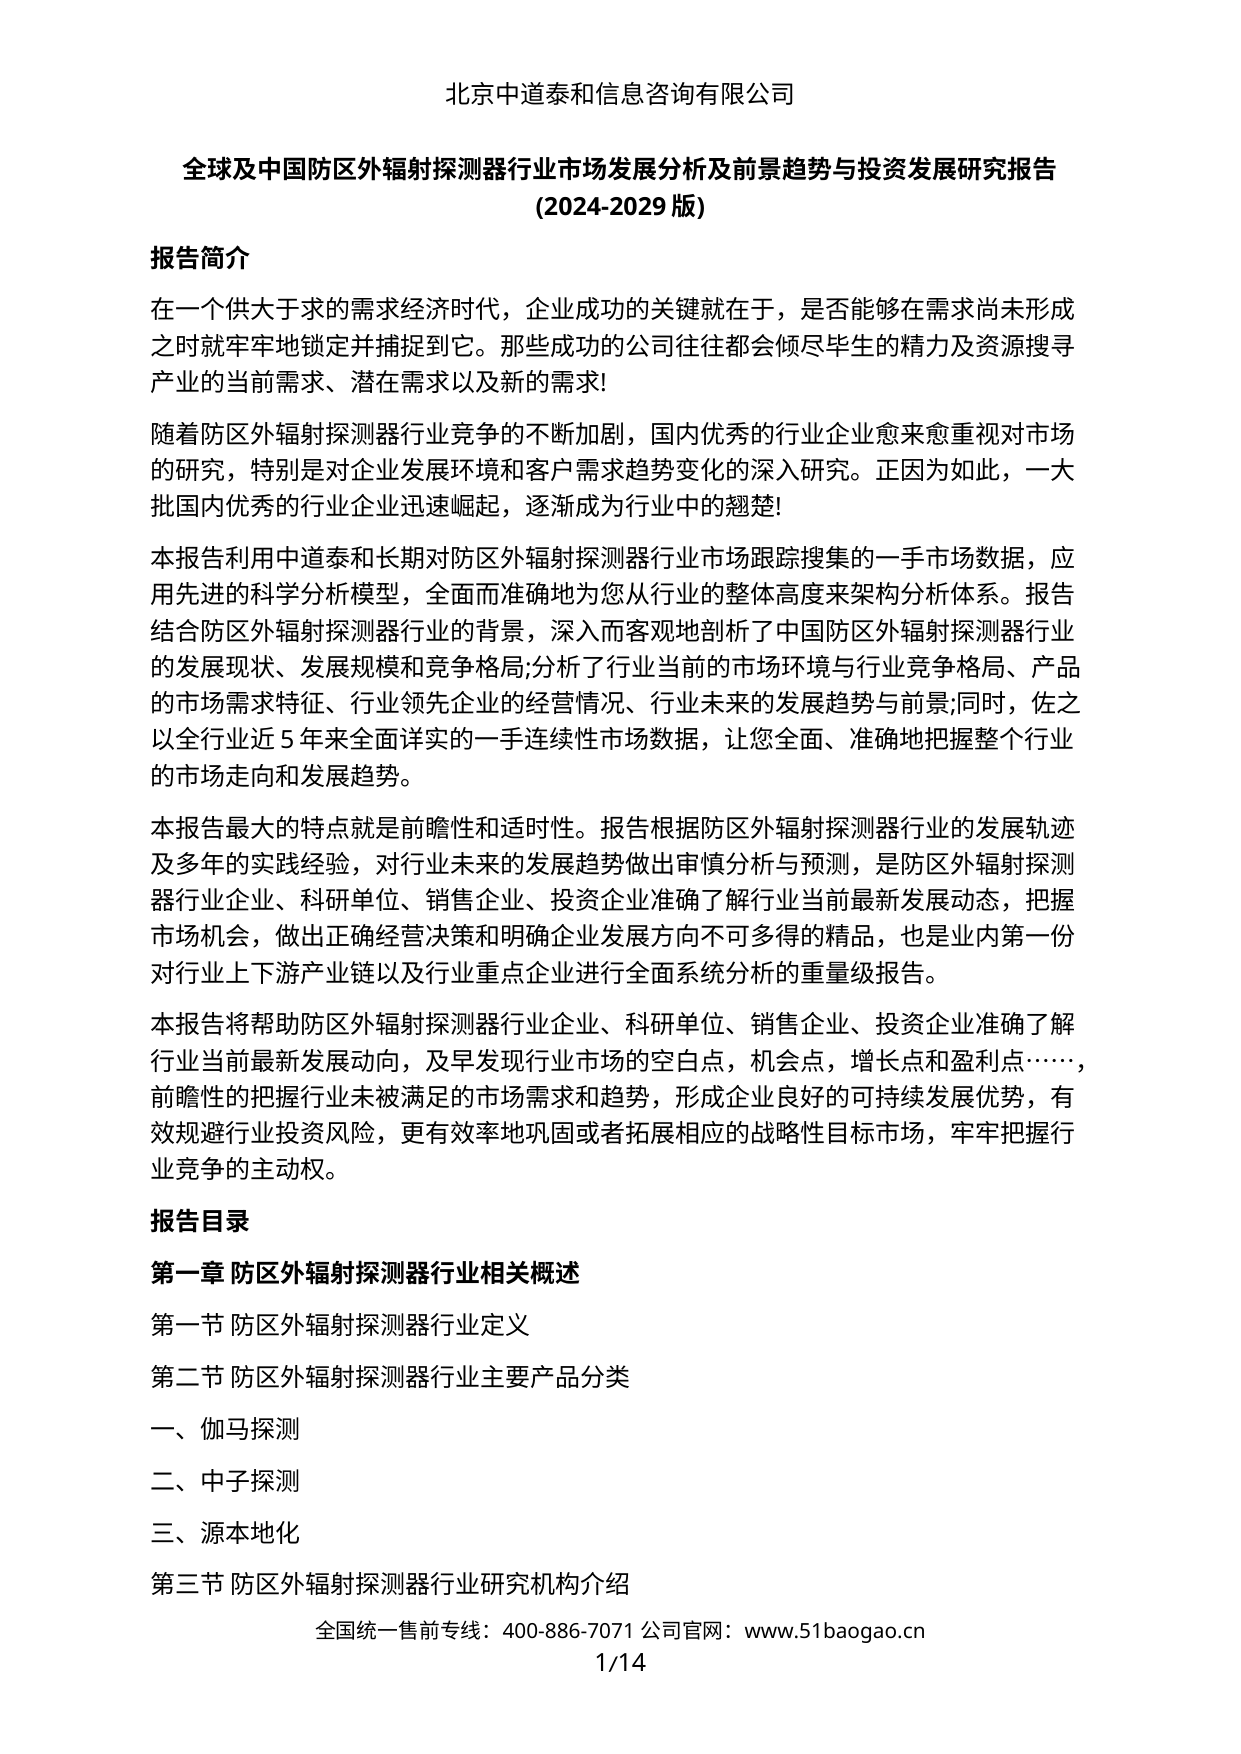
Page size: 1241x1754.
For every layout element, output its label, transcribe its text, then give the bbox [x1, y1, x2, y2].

text 报告简介 [150, 238, 1090, 274]
text 第二节 防区外辐射探测器行业主要产品分类 [150, 1357, 1090, 1394]
text 本报告将帮助防区外辐射探测器行业企业、科研单位、销售企业、投资企业准确了解行业当前最新发展动向，及早发现行业市场的空白点，机会点，增长点和盈利点……，前瞻性的把握行业未被满足的市场需求和趋势，形成企业良好的可持续发展优势，有效规避行业投资风险，更有效率地巩固或者拓展相应的战略性目标市场，牢牢把握行业竞争的主动权。 [150, 1005, 1090, 1186]
text 一、伽马探测 [150, 1409, 1090, 1446]
text 全球及中国防区外辐射探测器行业市场发展分析及前景趋势与投资发展研究报告(2024-2029版) [150, 150, 1090, 222]
text 本报告最大的特点就是前瞻性和适时性。报告根据防区外辐射探测器行业的发展轨迹及多年的实践经验，对行业未来的发展趋势做出审慎分析与预测，是防区外辐射探测器行业企业、科研单位、销售企业、投资企业准确了解行业当前最新发展动态，把握市场机会，做出正确经营决策和明确企业发展方向不可多得的精品，也是业内第一份对行业上下游产业链以及行业重点企业进行全面系统分析的重量级报告。 [150, 808, 1090, 989]
text 随着防区外辐射探测器行业竞争的不断加剧，国内优秀的行业企业愈来愈重视对市场的研究，特别是对企业发展环境和客户需求趋势变化的深入研究。正因为如此，一大批国内优秀的行业企业迅速崛起，逐渐成为行业中的翘楚! [150, 414, 1090, 523]
text 第三节 防区外辐射探测器行业研究机构介绍 [150, 1565, 1090, 1601]
text 报告目录 [150, 1202, 1090, 1238]
text 第一节 防区外辐射探测器行业定义 [150, 1306, 1090, 1342]
text 在一个供大于求的需求经济时代，企业成功的关键就在于，是否能够在需求尚未形成之时就牢牢地锁定并捕捉到它。那些成功的公司往往都会倾尽毕生的精力及资源搜寻产业的当前需求、潜在需求以及新的需求! [150, 290, 1090, 399]
text 第一章 防区外辐射探测器行业相关概述 [150, 1254, 1090, 1290]
text 三、源本地化 [150, 1513, 1090, 1549]
text 本报告利用中道泰和长期对防区外辐射探测器行业市场跟踪搜集的一手市场数据，应用先进的科学分析模型，全面而准确地为您从行业的整体高度来架构分析体系。报告结合防区外辐射探测器行业的背景，深入而客观地剖析了中国防区外辐射探测器行业的发展现状、发展规模和竞争格局;分析了行业当前的市场环境与行业竞争格局、产品的市场需求特征、行业领先企业的经营情况、行业未来的发展趋势与前景;同时，佐之以全行业近5年来全面详实的一手连续性市场数据，让您全面、准确地把握整个行业的市场走向和发展趋势。 [150, 539, 1090, 792]
text 二、中子探测 [150, 1461, 1090, 1497]
